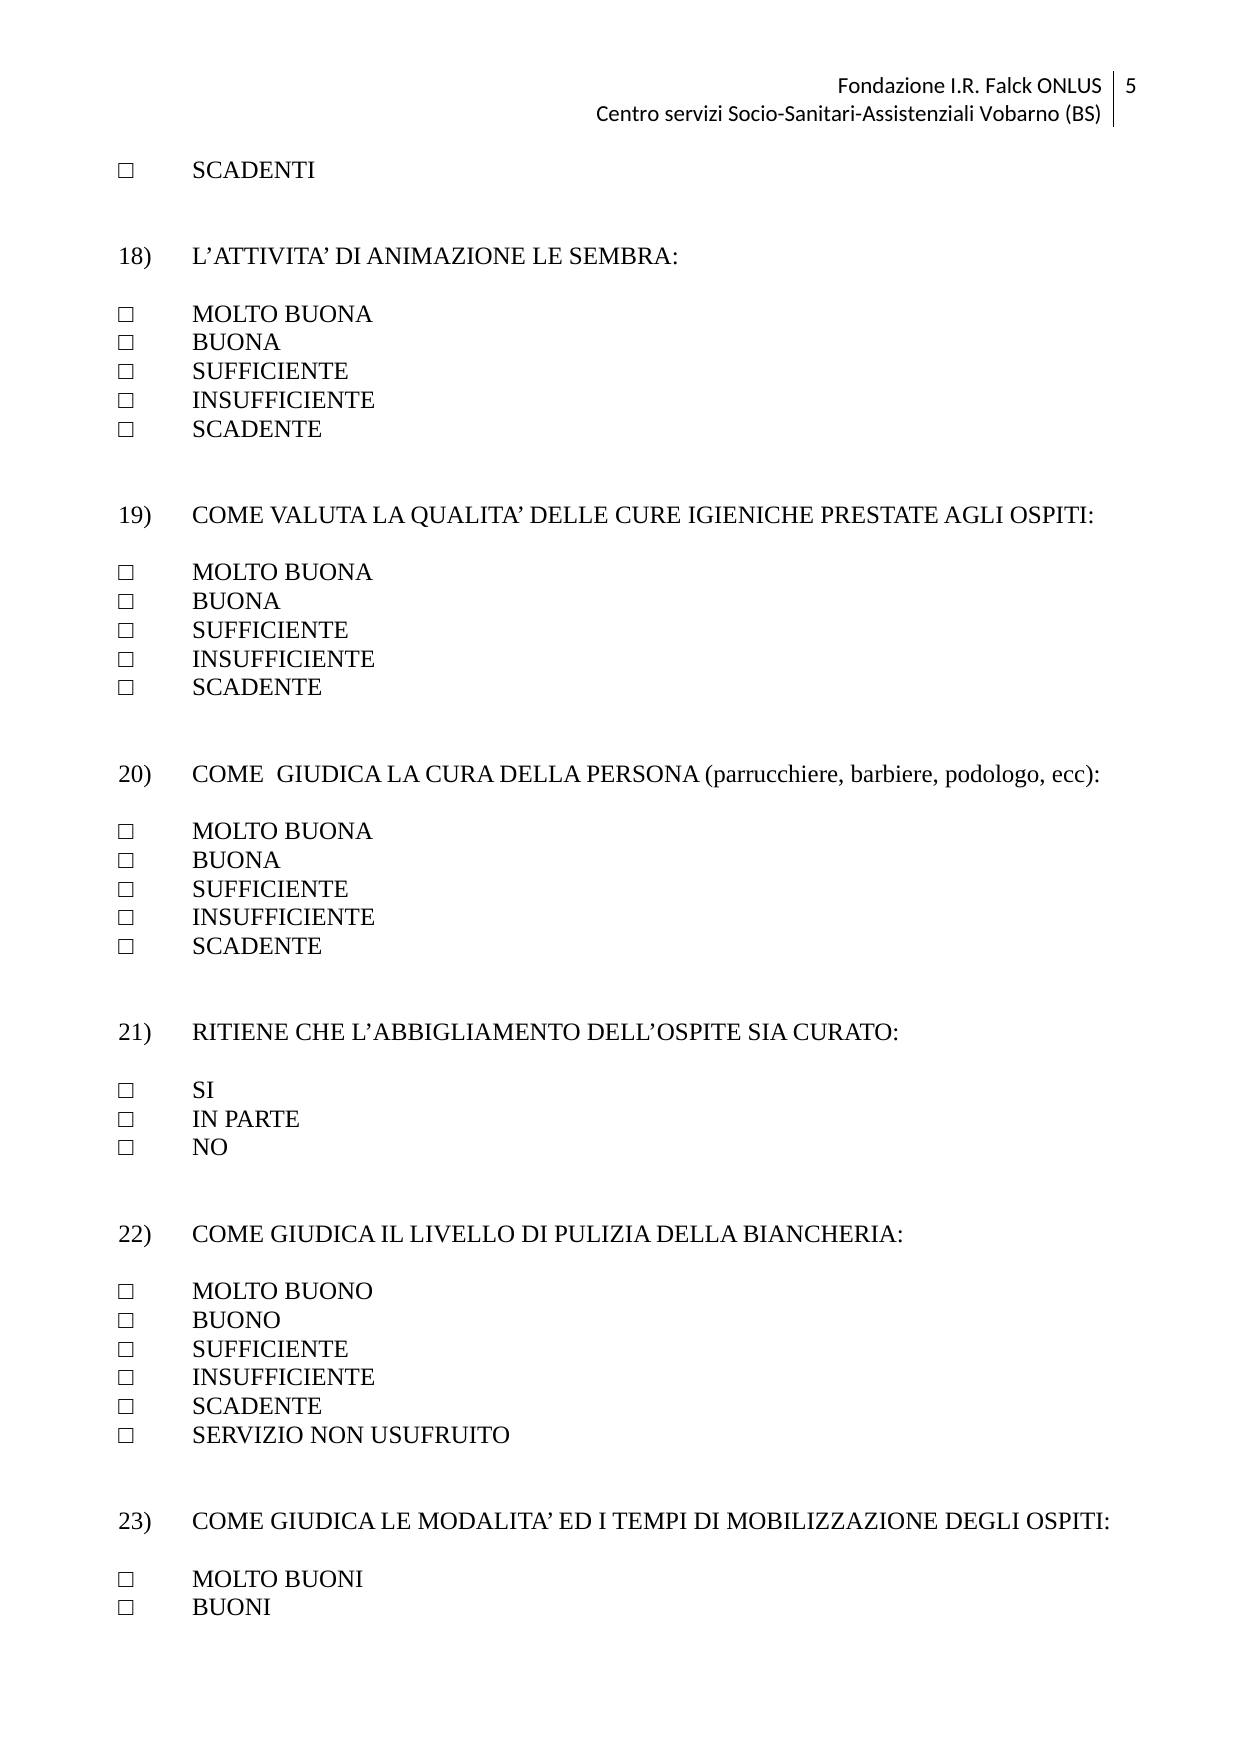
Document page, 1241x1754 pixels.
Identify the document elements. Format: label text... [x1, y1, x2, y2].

text □ INSUFFICIENTE [118, 902, 1122, 931]
text □ MOLTO BUONA [118, 299, 1122, 327]
text 20) COME GIUDICA LA CURA DELLA PERSONA (parrucchiere, barbiere, podologo, ecc): [118, 759, 1122, 787]
text 21) RITIENE CHE L’ABBIGLIAMENTO DELL’OSPITE SIA CURATO: [118, 1017, 1122, 1046]
text 23) COME GIUDICA LE MODALITA’ ED I TEMPI DI MOBILIZZAZIONE DEGLI OSPITI: [118, 1506, 1122, 1535]
text 22) COME GIUDICA IL LIVELLO DI PULIZIA DELLA BIANCHERIA: [118, 1219, 1122, 1247]
text □ BUONO [118, 1305, 1122, 1334]
text □ MOLTO BUONO [118, 1276, 1122, 1305]
text □ SCADENTE [118, 1391, 1122, 1420]
text 18) L’ATTIVITA’ DI ANIMAZIONE LE SEMBRA: [118, 241, 1122, 270]
text □ SUFFICIENTE [118, 356, 1122, 385]
text □ BUONA [118, 586, 1122, 615]
text □ SCADENTI [118, 155, 1122, 184]
text □ BUONI [118, 1592, 1122, 1621]
text □ INSUFFICIENTE [118, 1362, 1122, 1391]
text □ BUONA [118, 845, 1122, 874]
text □ SERVIZIO NON USUFRUITO [118, 1420, 1122, 1449]
text □ SUFFICIENTE [118, 615, 1122, 644]
text □ SI [118, 1075, 1122, 1104]
text □ INSUFFICIENTE [118, 644, 1122, 672]
text □ SCADENTE [118, 931, 1122, 960]
text □ SCADENTE [118, 414, 1122, 442]
text □ SUFFICIENTE [118, 1334, 1122, 1362]
text □ MOLTO BUONI [118, 1564, 1122, 1592]
text □ SCADENTE [118, 672, 1122, 701]
text □ BUONA [118, 327, 1122, 356]
text 19) COME VALUTA LA QUALITA’ DELLE CURE IGIENICHE PRESTATE AGLI OSPITI: [118, 500, 1122, 529]
text □ SUFFICIENTE [118, 874, 1122, 902]
text □ MOLTO BUONA [118, 557, 1122, 586]
text □ MOLTO BUONA [118, 816, 1122, 845]
text □ INSUFFICIENTE [118, 385, 1122, 414]
text □ NO [118, 1132, 1122, 1161]
text □ IN PARTE [118, 1104, 1122, 1132]
